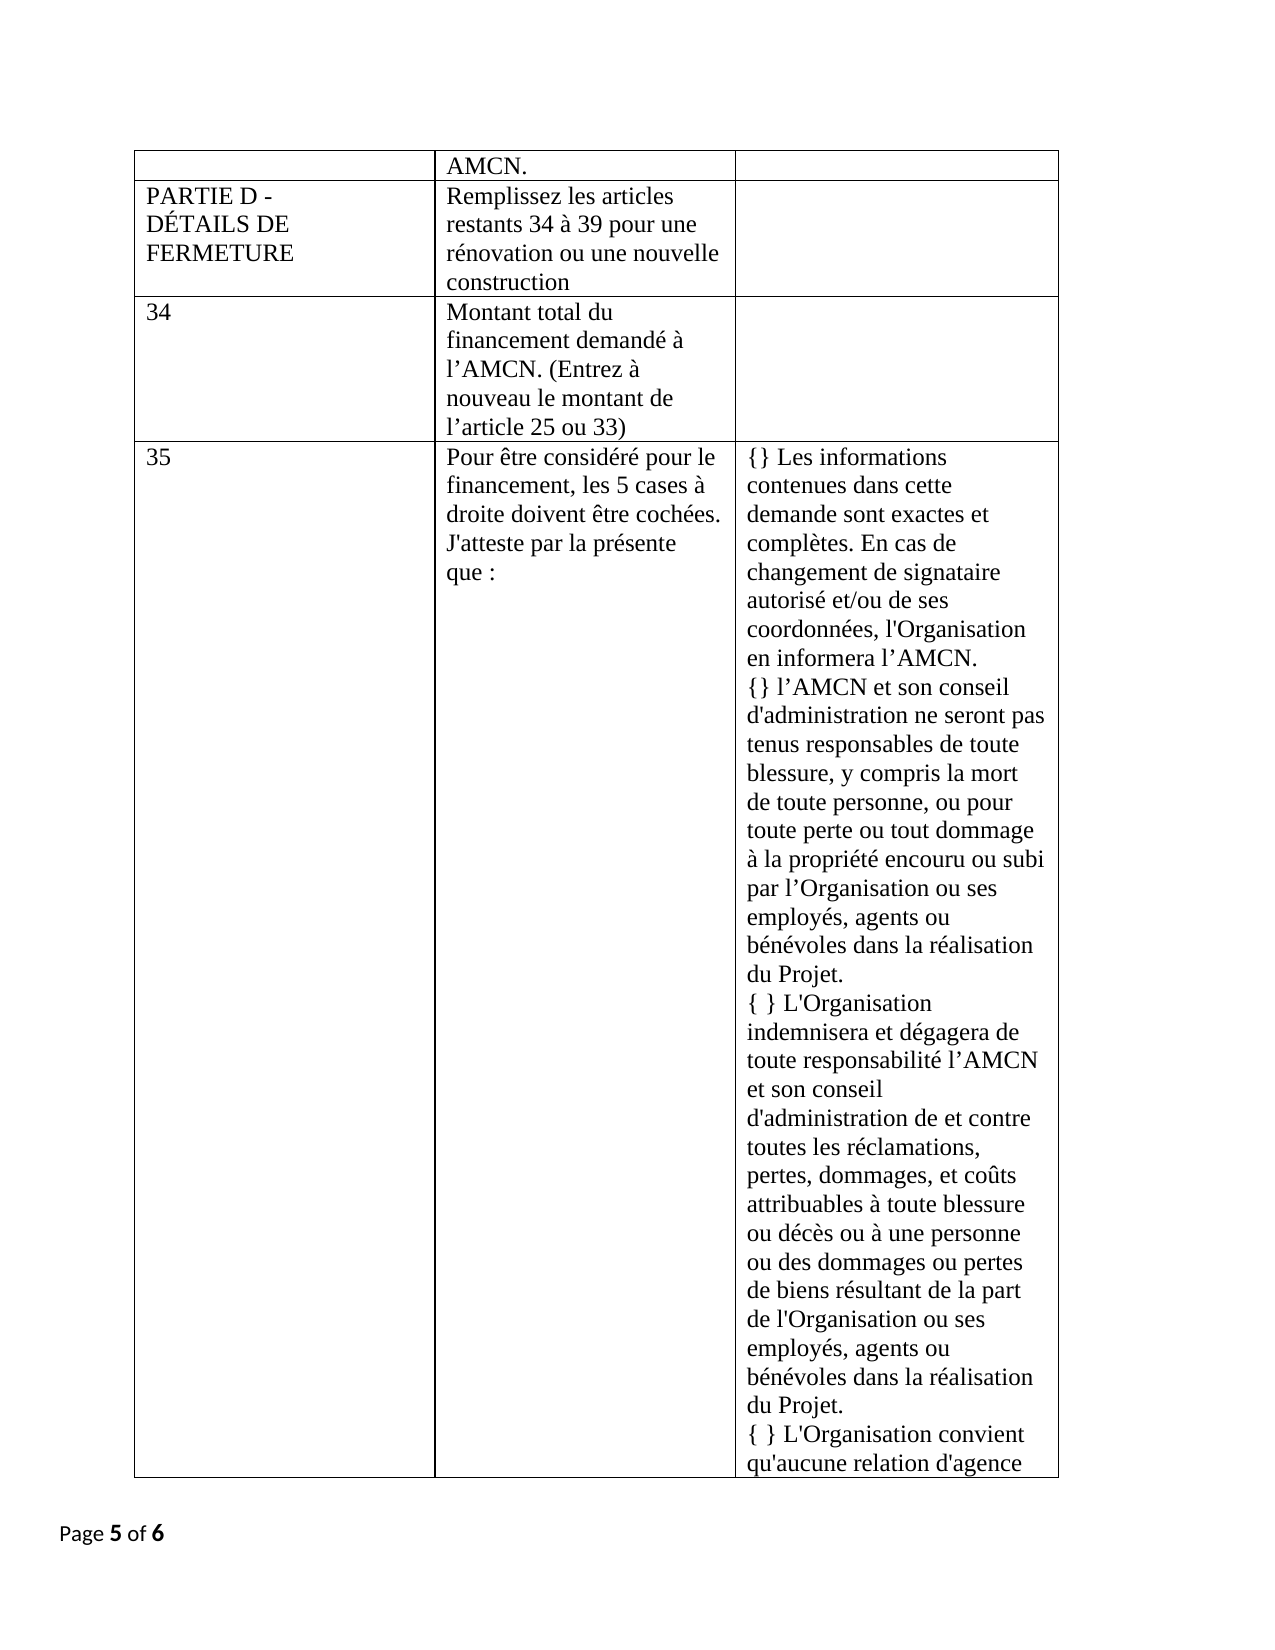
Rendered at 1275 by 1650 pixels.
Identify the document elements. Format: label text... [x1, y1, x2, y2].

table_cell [436, 442, 735, 1477]
table_cell [736, 151, 1058, 180]
table_cell 34 [135, 297, 434, 441]
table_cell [736, 442, 1058, 1477]
table_cell Remplissez les articles restants 34 à 39 pour une rénovation ou une nouvelle construction [436, 181, 735, 296]
table_cell Montant total du financement demandé à l’AMCN. (Entrez à nouveau le montant de l’article 25 ou 33) [436, 297, 735, 441]
table_cell [736, 181, 1058, 296]
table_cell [436, 151, 735, 180]
table_cell 35 [135, 442, 434, 1477]
table_cell PARTIE D - DÉTAILS DE FERMETURE [135, 181, 434, 296]
table_cell 33 [135, 151, 434, 180]
table_cell [736, 297, 1058, 441]
